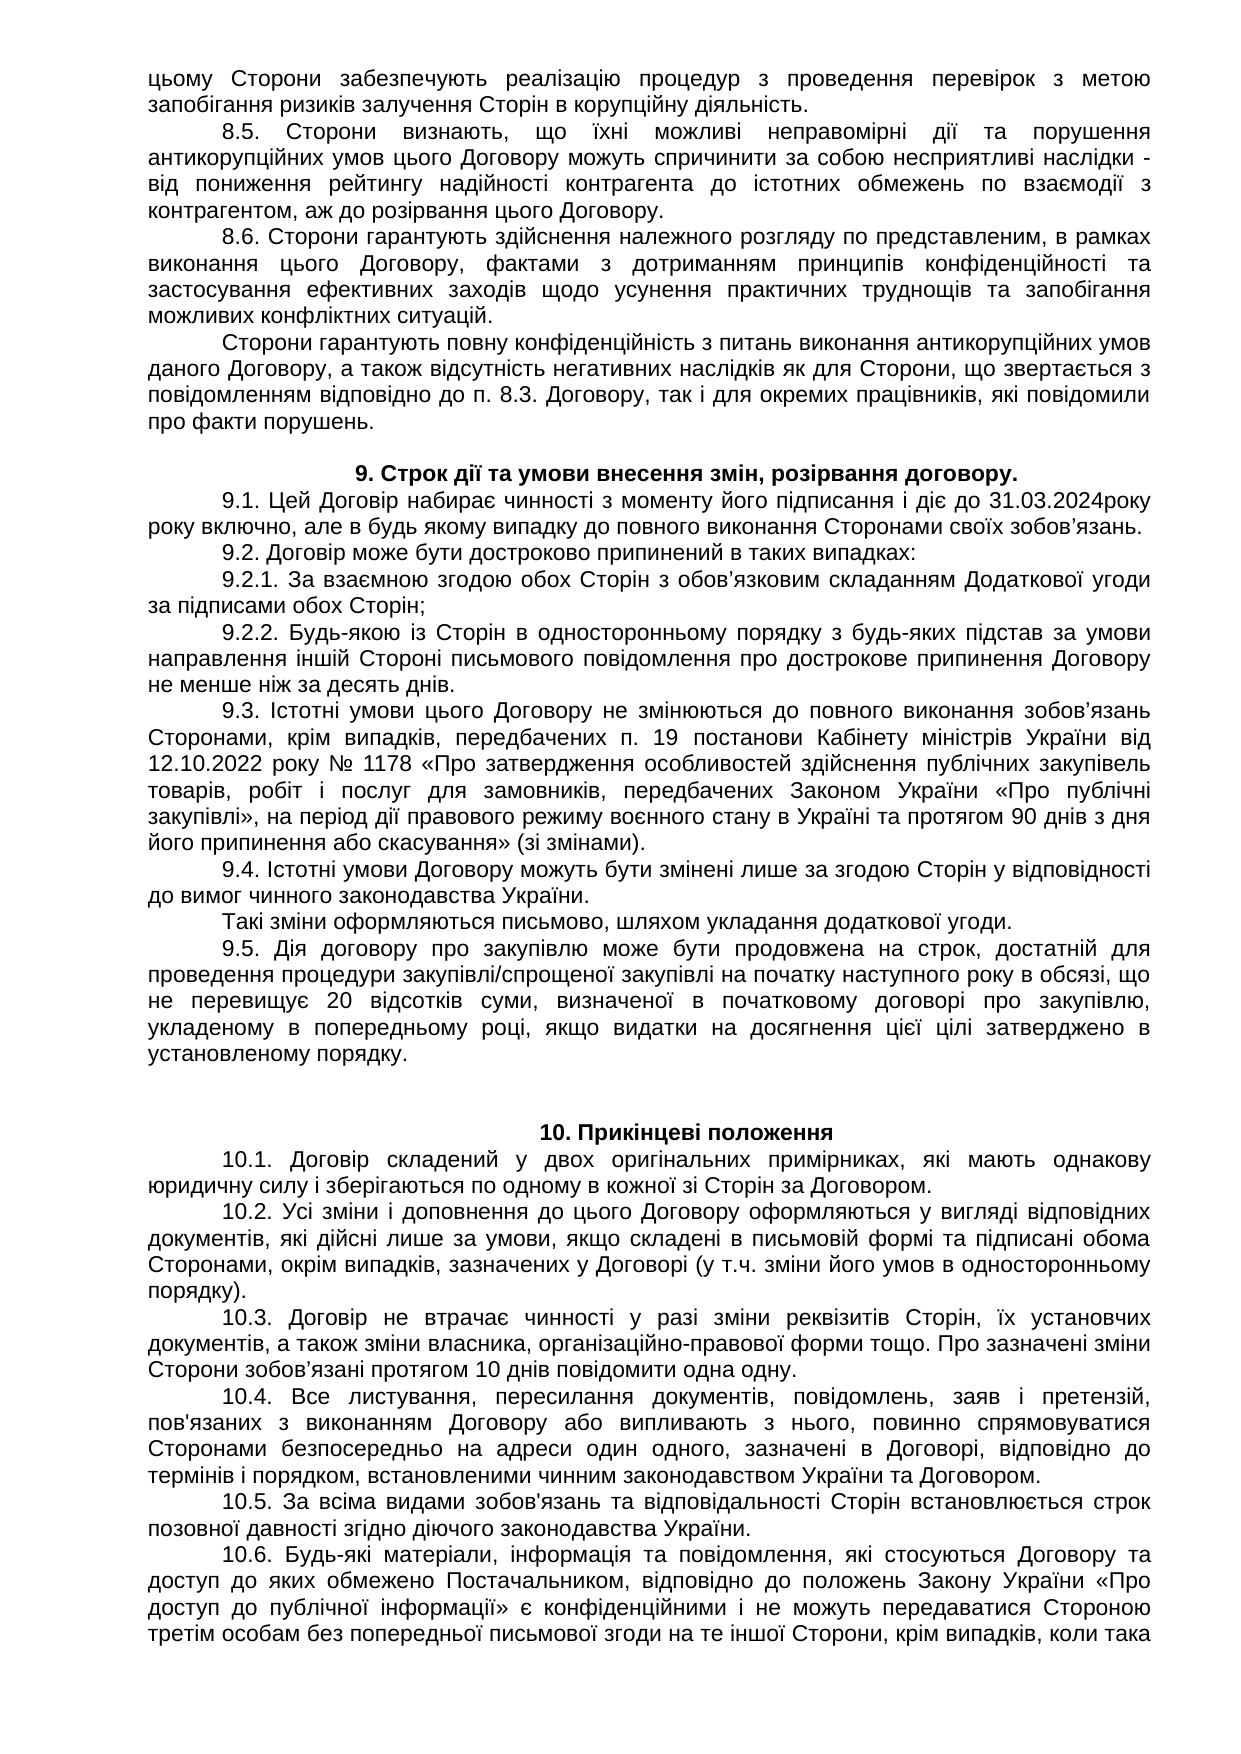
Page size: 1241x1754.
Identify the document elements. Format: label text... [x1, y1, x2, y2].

text 9.2.1. За взаємною згодою обох Сторін з обов’язковим складанням Додаткової угоди за підписами обох Сторін; [148, 566, 1152, 618]
text 8.6. Сторони гарантують здійснення належного розгляду по представленим, в рамках виконання цього Договору, фактами з дотриманням принципів конфіденційності та застосування ефективних заходів щодо усунення практичних труднощів та запобігання можливих конфліктних ситуацій. [148, 223, 1152, 328]
text 9.4. Істотні умови Договору можуть бути змінені лише за згодою Сторін у відповідності до вимог чинного законодавства України. [148, 856, 1152, 908]
text Такі зміни оформляються письмово, шляхом укладання додаткової угоди. [148, 908, 1152, 935]
text 9. Строк дії та умови внесення змін, розірвання договору. [148, 460, 1152, 487]
text 10.3. Договір не втрачає чинності у разі зміни реквізитів Сторін, їх установчих документів, а також зміни власника, організаційно-правової форми тощо. Про зазначені зміни Сторони зобов’язані протягом 10 днів повідомити одна одну. [148, 1304, 1152, 1383]
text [148, 1541, 1152, 1646]
text 10.5. За всіма видами зобов'язань та відповідальності Сторін встановлюється строк позовної давності згідно діючого законодавства України. [148, 1488, 1152, 1541]
text 9.3. Істотні умови цього Договору не змінюються до повного виконання зобов’язань Сторонами, крім випадків, передбачених п. 19 постанови Кабінету міністрів України від 12.10.2022 року № 1178 «Про затвердження особливостей здійснення публічних закупівель товарів, робіт і послуг для замовників, передбачених Законом України «Про публічні закупівлі», на період дії правового режиму воєнного стану в Україні та протягом 90 днів з дня його припинення або скасування» (зі змінами). [148, 697, 1152, 856]
text 10.2. Усі зміни і доповнення до цього Договору оформляються у вигляді відповідних документів, які дійсні лише за умови, якщо складені в письмовій формі та підписані обома Сторонами, окрім випадків, зазначених у Договорі (у т.ч. зміни його умов в односторонньому порядку). [148, 1198, 1152, 1304]
text 10.1. Договір складений у двох оригінальних примірниках, які мають однакову юридичну силу і зберігаються по одному в кожної зі Сторін за Договором. [148, 1146, 1152, 1198]
text 9.5. Дія договору про закупівлю може бути продовжена на строк, достатній для проведення процедури закупівлі/спрощеної закупівлі на початку наступного року в обсязі, що не перевищує 20 відсотків суми, визначеної в початковому договорі про закупівлю, укладеному в попередньому році, якщо видатки на досягнення цієї цілі затверджено в установленому порядку. [148, 935, 1152, 1066]
text 10. Прикінцеві положення [148, 1119, 1152, 1146]
text 10.4. Все листування, пересилання документів, повідомлень, заяв і претензій, пов'язаних з виконанням Договору або випливають з нього, повинно спрямовуватися Сторонами безпосередньо на адреси один одного, зазначені в Договорі, відповідно до термінів і порядком, встановленими чинним законодавством України та Договором. [148, 1383, 1152, 1488]
text 9.1. Цей Договір набирає чинності з моменту його підписання і діє до 31.03.2024року року включно, але в будь якому випадку до повного виконання Сторонами своїх зобов’язань. [148, 487, 1152, 539]
text 9.2. Договір може бути достроково припинений в таких випадках: [148, 539, 1152, 566]
text 8.5. Сторони визнають, що їхні можливі неправомірні дії та порушення антикорупційних умов цього Договору можуть спричинити за собою несприятливі наслідки - від пониження рейтингу надійності контрагента до істотних обмежень по взаємодії з контрагентом, аж до розірвання цього Договору. [148, 118, 1152, 223]
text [148, 65, 1152, 118]
text Сторони гарантують повну конфіденційність з питань виконання антикорупційних умов даного Договору, а також відсутність негативних наслідків як для Сторони, що звертається з повідомленням відповідно до п. 8.3. Договору, так і для окремих працівників, які повідомили про факти порушень. [148, 328, 1152, 434]
text 9.2.2. Будь-якою із Сторін в односторонньому порядку з будь-яких підстав за умови направлення іншій Стороні письмового повідомлення про дострокове припинення Договору не менше ніж за десять днів. [148, 618, 1152, 697]
